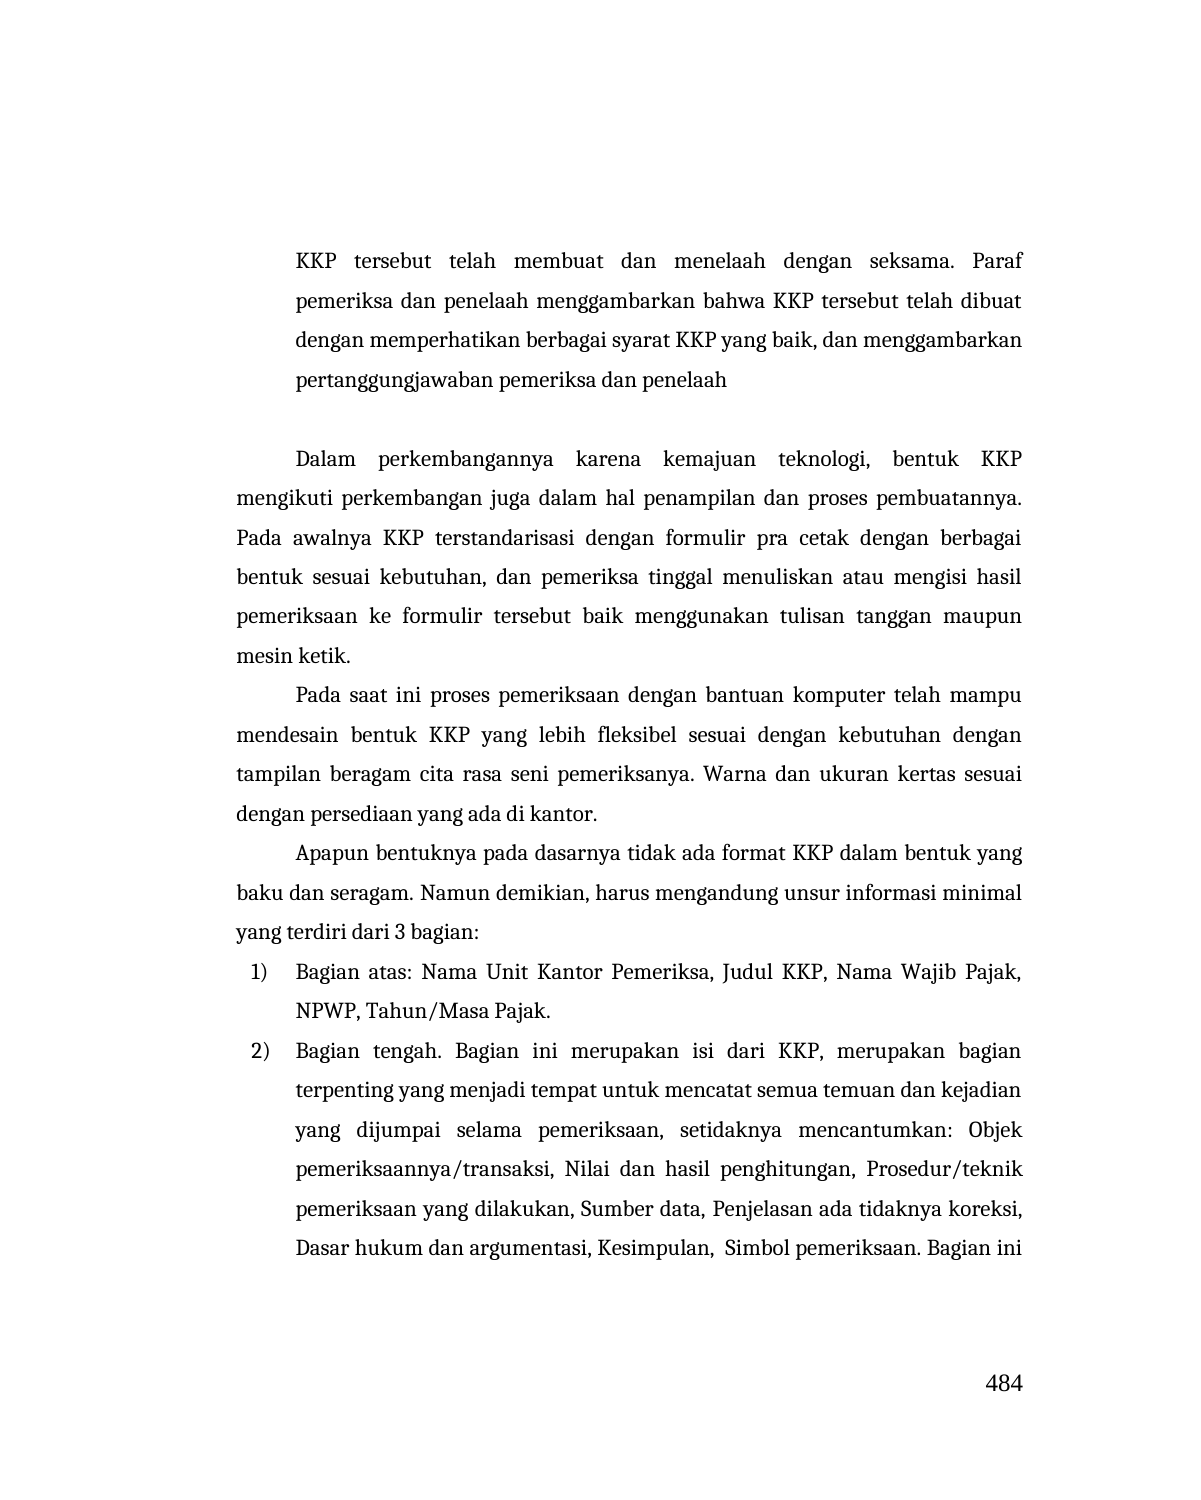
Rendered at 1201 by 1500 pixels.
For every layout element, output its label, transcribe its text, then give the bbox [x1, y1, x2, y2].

text Dalam perkembangannya karena kemajuan teknologi, bentuk KKP mengikuti perkembangan juga dalam hal penampilan dan proses pembuatannya. Pada awalnya KKP terstandarisasi dengan formulir pra cetak dengan berbagai bentuk sesuai kebutuhan, dan pemeriksa tinggal menuliskan atau mengisi hasil pemeriksaan ke formulir tersebut baik menggunakan tulisan tanggan maupun mesin ketik. [236, 445, 1023, 669]
text Pada saat ini proses pemeriksaan dengan bantuan komputer telah mampu mendesain bentuk KKP yang lebih fleksibel sesuai dengan kebutuhan dengan tampilan beragam cita rasa seni pemeriksanya. Warna dan ukuran kertas sesuai dengan persediaan yang ada di kantor. [236, 682, 1023, 827]
text Apapun bentuknya pada dasarnya tidak ada format KKP dalam bentuk yang baku dan seragam. Namun demikian, harus mengandung unsur informasi minimal yang terdiri dari 3 bagian: [236, 840, 1023, 946]
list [251, 248, 1023, 393]
list Bagian atas: Nama Unit Kantor Pemeriksa, Judul KKP, Nama Wajib Pajak, NPWP, Tahun/Masa Pajak. [251, 959, 1023, 1024]
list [251, 1038, 1023, 1261]
